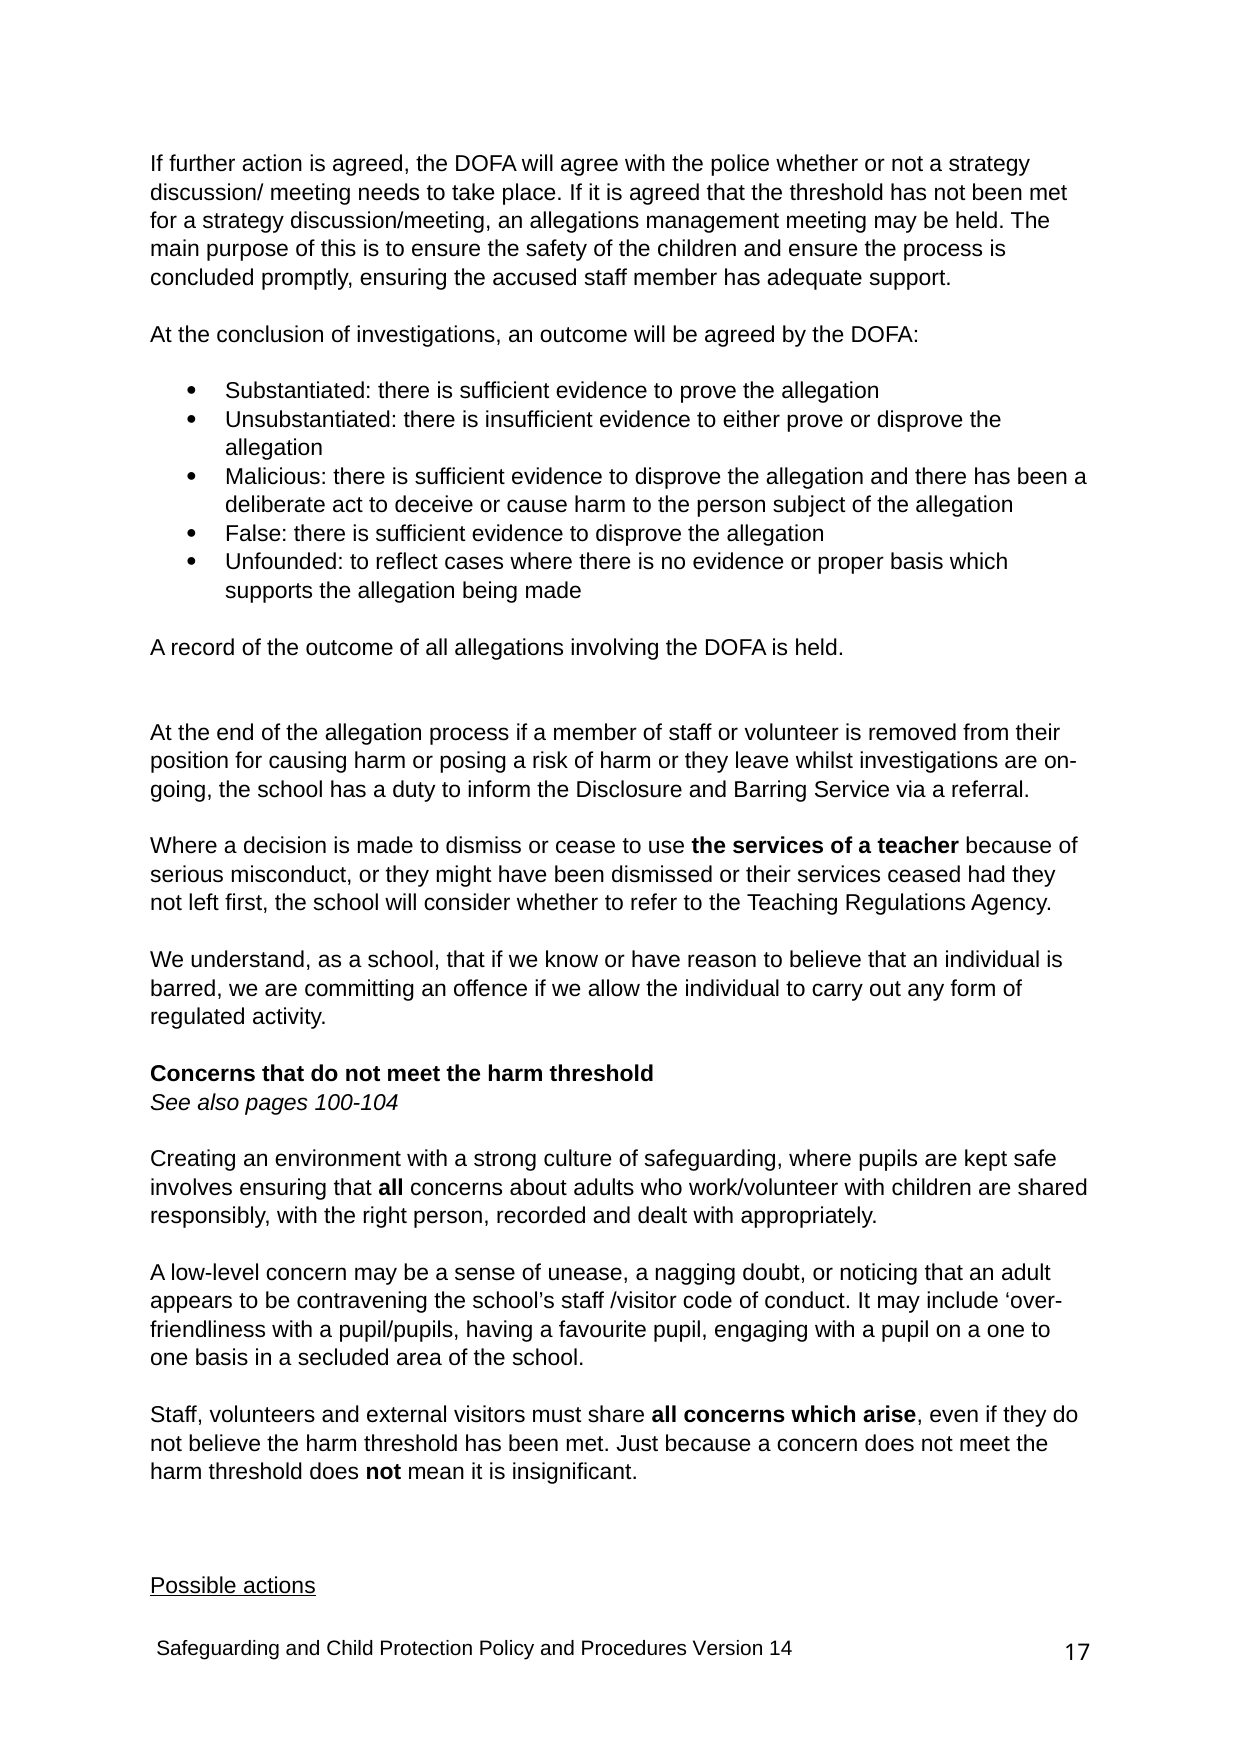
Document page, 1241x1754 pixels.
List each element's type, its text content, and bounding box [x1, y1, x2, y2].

list False: there is sufficient evidence to disprove the allegation [187, 520, 1090, 546]
text Possible actions [150, 1572, 1090, 1598]
text At the end of the allegation process if a member of staff or volunteer is removed from their position for causing harm or posing a risk of harm or they leave whilst investigations are on-going, the school has a duty to inform the Disclosure and Barring Service via a referral. [150, 719, 1090, 802]
text If further action is agreed, the DOFA will agree with the police whether or not a strategy discussion/ meeting needs to take place. If it is agreed that the threshold has not been met for a strategy discussion/meeting, an allegations management meeting may be held. The main purpose of this is to ensure the safety of the children and ensure the process is concluded promptly, ensuring the accused staff member has adequate support. [150, 150, 1090, 290]
text Creating an environment with a strong culture of safeguarding, where pupils are kept safe involves ensuring that all concerns about adults who work/volunteer with children are shared responsibly, with the right person, recorded and dealt with appropriately. [150, 1145, 1090, 1228]
text A record of the outcome of all allegations involving the DOFA is held. [150, 633, 1090, 660]
text Staff, volunteers and external visitors must share all concerns which arise, even if they do not believe the harm threshold has been met. Just because a concern does not meet the harm threshold does not mean it is insignificant. [150, 1401, 1090, 1484]
list Unfounded: to reflect cases where there is no evidence or proper basis which supports the allegation being made [187, 548, 1090, 603]
list Unsubstantiated: there is insufficient evidence to either prove or disprove the allegation [187, 406, 1090, 461]
text Concerns that do not meet the harm threshold [150, 1060, 1090, 1086]
text At the conclusion of investigations, an outcome will be agreed by the DOFA: [150, 321, 1090, 347]
text A low-level concern may be a sense of unease, a nagging doubt, or noticing that an adult appears to be contravening the school’s staff /visitor code of conduct. It may include ‘over-friendliness with a pupil/pupils, having a favourite pupil, engaging with a pupil on a one to one basis in a secluded area of the school. [150, 1259, 1090, 1371]
list Malicious: there is sufficient evidence to disprove the allegation and there has been a deliberate act to deceive or cause harm to the person subject of the allegation [187, 463, 1090, 518]
list Substantiated: there is sufficient evidence to prove the allegation [187, 377, 1090, 404]
text Where a decision is made to dismiss or cease to use the services of a teacher because of serious misconduct, or they might have been dismissed or their services ceased had they not left first, the school will consider whether to refer to the Teaching Regulations Agency. [150, 832, 1090, 916]
text We understand, as a school, that if we know or have reason to believe that an individual is barred, we are committing an offence if we allow the individual to carry out any form of regulated activity. [150, 946, 1090, 1029]
text See also pages 100-104 [150, 1088, 1090, 1115]
